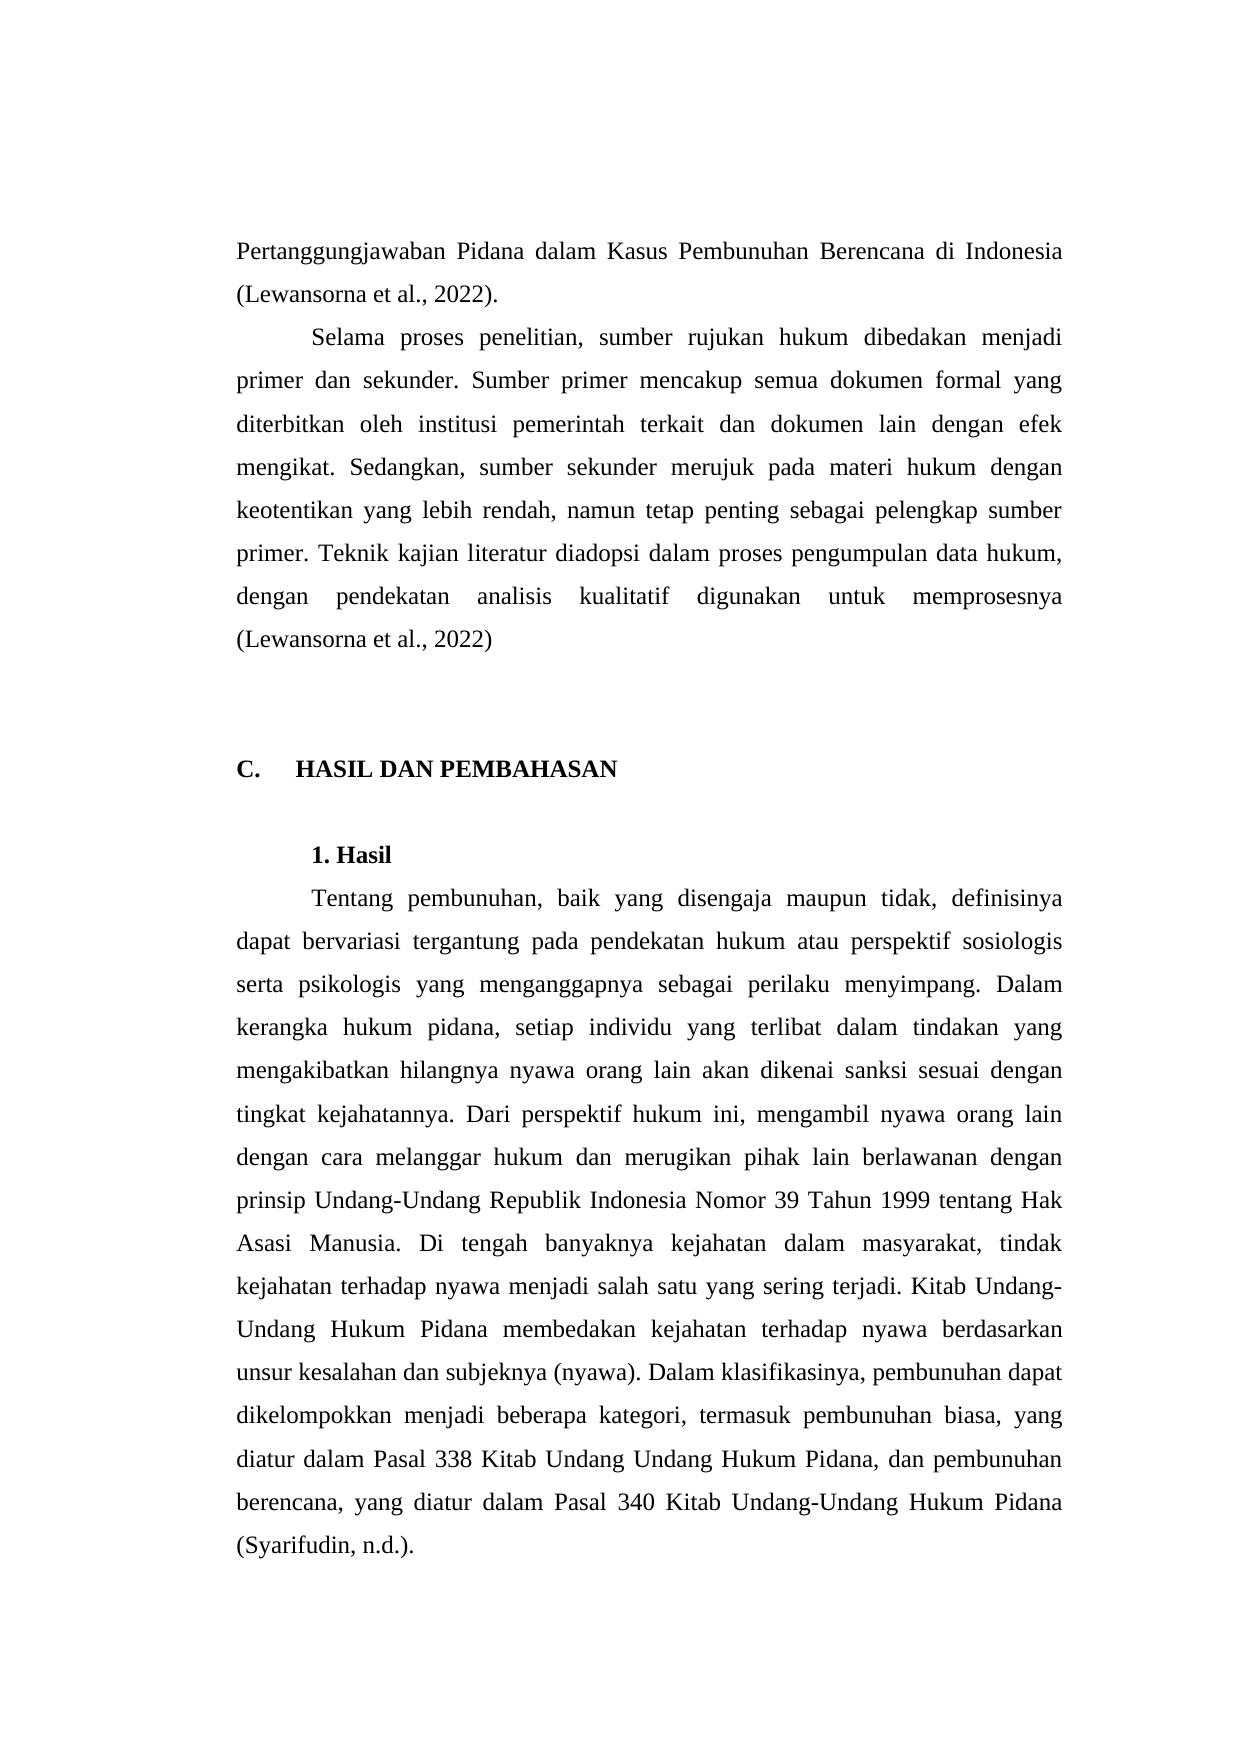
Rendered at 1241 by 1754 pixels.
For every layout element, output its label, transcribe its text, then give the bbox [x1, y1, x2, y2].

text Tentang pembunuhan, baik yang disengaja maupun tidak, definisinya dapat bervariasi tergantung pada pendekatan hukum atau perspektif sosiologis serta psikologis yang menganggapnya sebagai perilaku menyimpang. Dalam kerangka hukum pidana, setiap individu yang terlibat dalam tindakan yang mengakibatkan hilangnya nyawa orang lain akan dikenai sanksi sesuai dengan tingkat kejahatannya. Dari perspektif hukum ini, mengambil nyawa orang lain dengan cara melanggar hukum dan merugikan pihak lain berlawanan dengan prinsip Undang-Undang Republik Indonesia Nomor 39 Tahun 1999 tentang Hak Asasi Manusia. Di tengah banyaknya kejahatan dalam masyarakat, tindak kejahatan terhadap nyawa menjadi salah satu yang sering terjadi. Kitab Undang-Undang Hukum Pidana membedakan kejahatan terhadap nyawa berdasarkan unsur kesalahan dan subjeknya (nyawa). Dalam klasifikasinya, pembunuhan dapat dikelompokkan menjadi beberapa kategori, termasuk pembunuhan biasa, yang diatur dalam Pasal 338 Kitab Undang Undang Hukum Pidana, dan pembunuhan berencana, yang diatur dalam Pasal 340 Kitab Undang-Undang Hukum Pidana (Syarifudin, n.d.). [236, 883, 1063, 1559]
text 1. Hasil [236, 840, 1063, 869]
subtitle HASIL DAN PEMBAHASAN [236, 754, 1063, 782]
text Selama proses penelitian, sumber rujukan hukum dibedakan menjadi primer dan sekunder. Sumber primer mencakup semua dokumen formal yang diterbitkan oleh institusi pemerintah terkait dan dokumen lain dengan efek mengikat. Sedangkan, sumber sekunder merujuk pada materi hukum dengan keotentikan yang lebih rendah, namun tetap penting sebagai pelengkap sumber primer. Teknik kajian literatur diadopsi dalam proses pengumpulan data hukum, dengan pendekatan analisis kualitatif digunakan untuk memprosesnya (Lewansorna et al., 2022) [236, 322, 1063, 653]
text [236, 236, 1063, 308]
